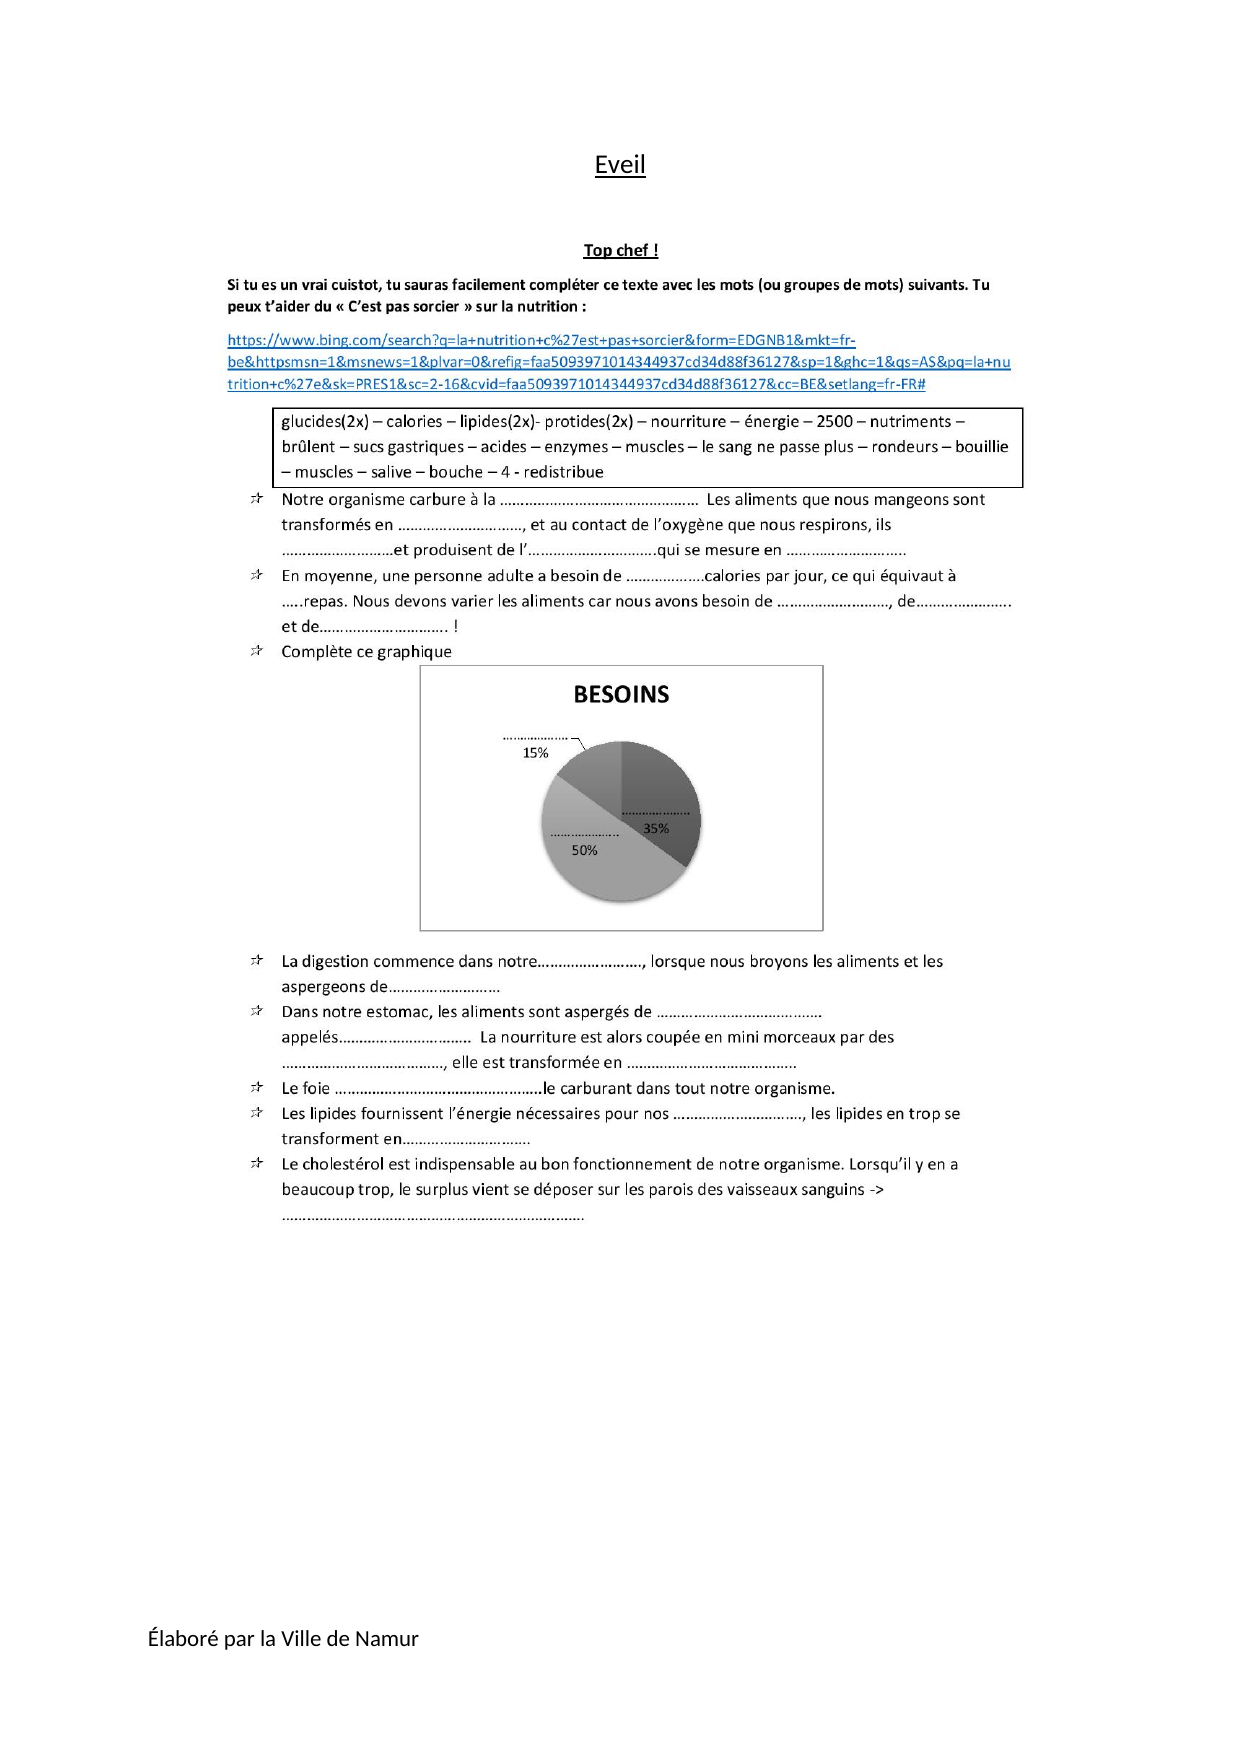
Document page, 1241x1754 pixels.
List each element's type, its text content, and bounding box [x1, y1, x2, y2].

picture [173, 184, 1068, 1450]
